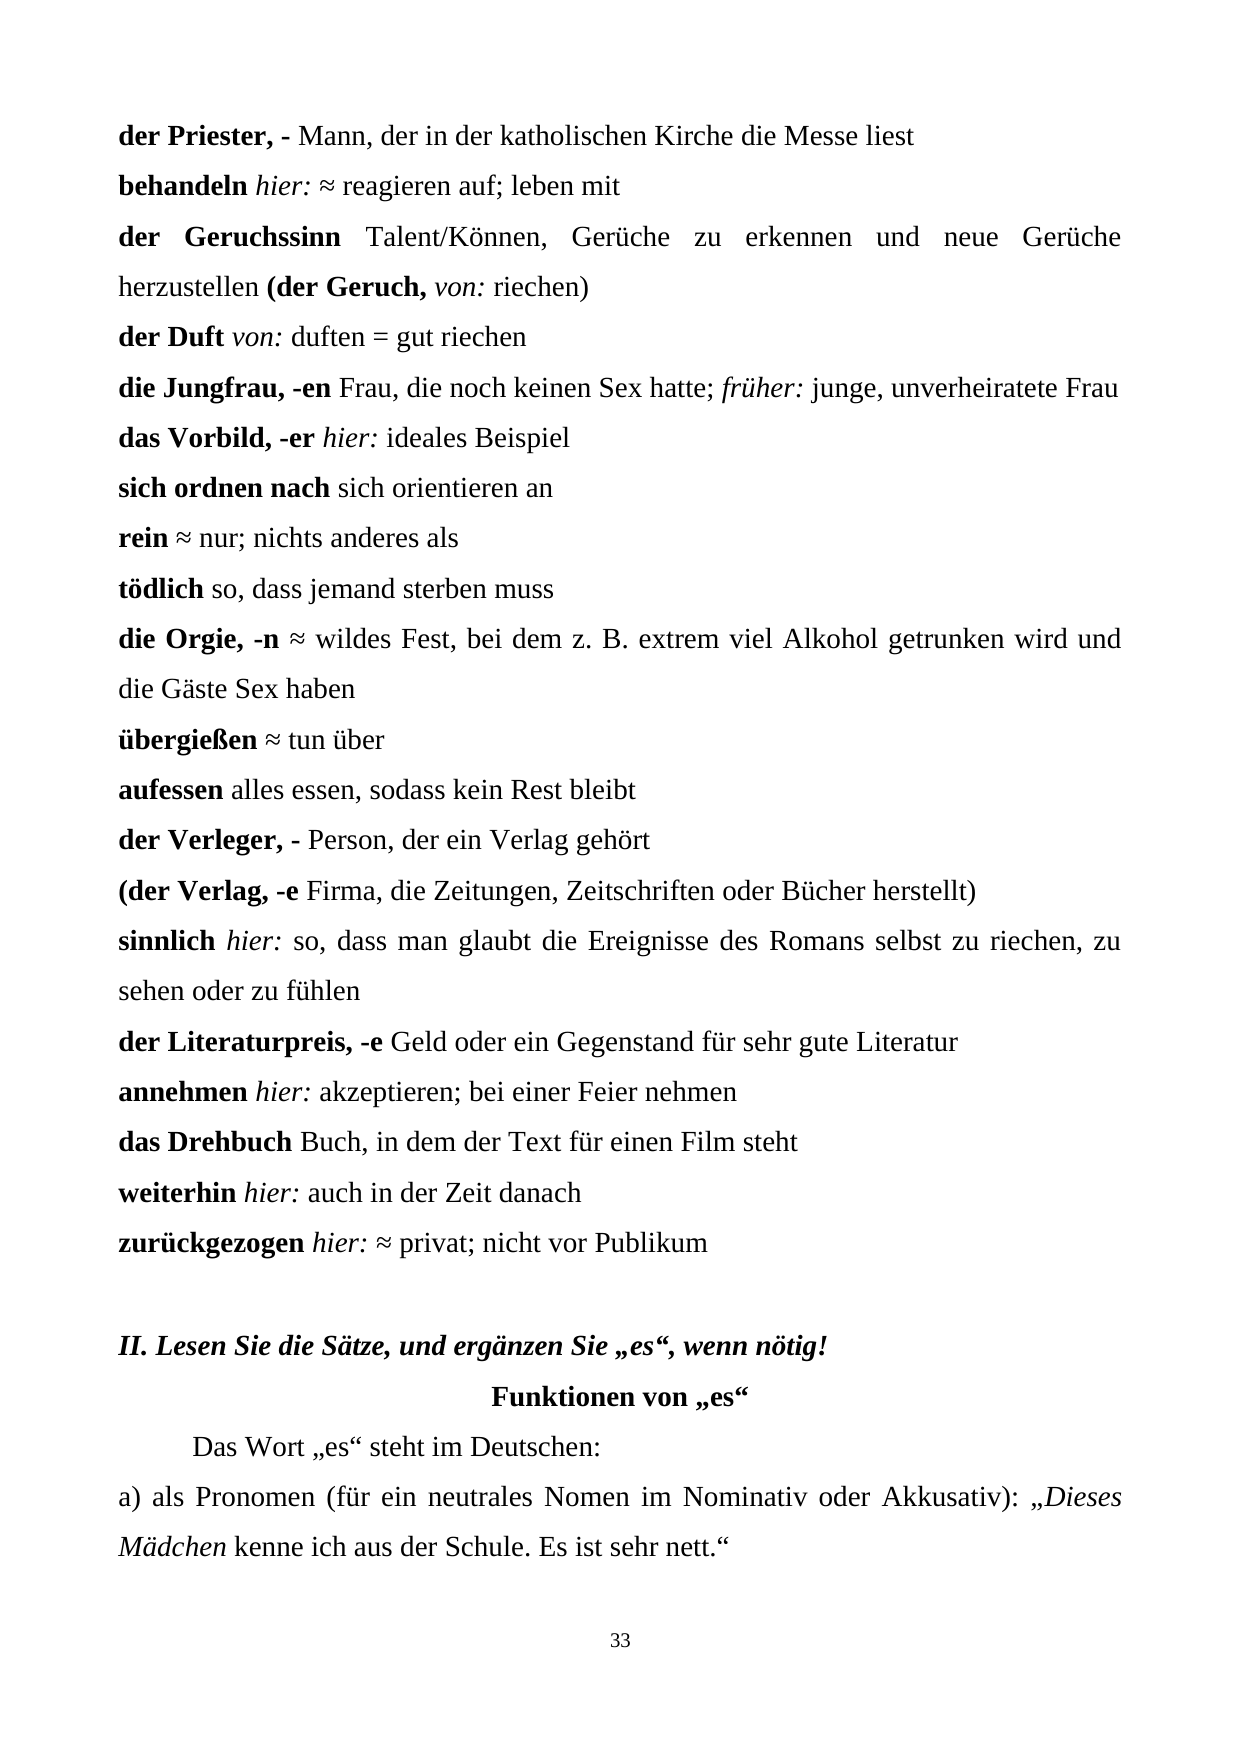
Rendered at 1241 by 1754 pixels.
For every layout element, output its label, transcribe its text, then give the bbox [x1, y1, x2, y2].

text die Orgie, -n ≈ wildes Fest, bei dem z. B. extrem viel Alkohol getrunken wird und die Gäste Sex haben [118, 621, 1122, 705]
text aufessen alles essen, sodass kein Rest bleibt [118, 772, 1122, 806]
text die Jungfrau, -en Frau, die noch keinen Sex hatte; früher: junge, unverheiratete Frau [118, 370, 1122, 403]
text Funktionen von „es“ [118, 1379, 1122, 1412]
text a) als Pronomen (für ein neutrales Nomen im Nominativ oder Akkusativ): „Dieses Mädchen kenne ich aus der Schule. Es ist sehr nett.“ [118, 1479, 1122, 1563]
text übergießen ≈ tun über [118, 722, 1122, 755]
text II. Lesen Sie die Sätze, und ergänzen Sie „es“, wenn nötig! [118, 1328, 1122, 1362]
text behandeln hier: ≈ reagieren auf; leben mit [118, 168, 1122, 202]
text sich ordnen nach sich orientieren an [118, 470, 1122, 504]
text der Geruchssinn Talent/Können, Gerüche zu erkennen und neue Gerüche herzustellen (der Geruch, von: riechen) [118, 219, 1122, 303]
text der Priester, - Mann, der in der katholischen Kirche die Messe liest [118, 118, 1122, 152]
text der Verleger, - Person, der ein Verlag gehört [118, 822, 1122, 856]
text der Duft von: duften = gut riechen [118, 319, 1122, 353]
text Das Wort „es“ steht im Deutschen: [118, 1429, 1122, 1462]
text das Vorbild, -er hier: ideales Beispiel [118, 420, 1122, 453]
text annehmen hier: akzeptieren; bei einer Feier nehmen [118, 1074, 1122, 1108]
text (der Verlag, -e Firma, die Zeitungen, Zeitschriften oder Bücher herstellt) [118, 873, 1122, 906]
text der Literaturpreis, -e Geld oder ein Gegenstand für sehr gute Literatur [118, 1024, 1122, 1057]
text tödlich so, dass jemand sterben muss [118, 571, 1122, 604]
text rein ≈ nur; nichts anderes als [118, 521, 1122, 554]
text zurückgezogen hier: ≈ privat; nicht vor Publikum [118, 1225, 1122, 1258]
text weiterhin hier: auch in der Zeit danach [118, 1175, 1122, 1208]
text das Drehbuch Buch, in dem der Text für einen Film steht [118, 1124, 1122, 1158]
text sinnlich hier: so, dass man glaubt die Ereignisse des Romans selbst zu riechen, zu sehen oder zu fühlen [118, 923, 1122, 1007]
